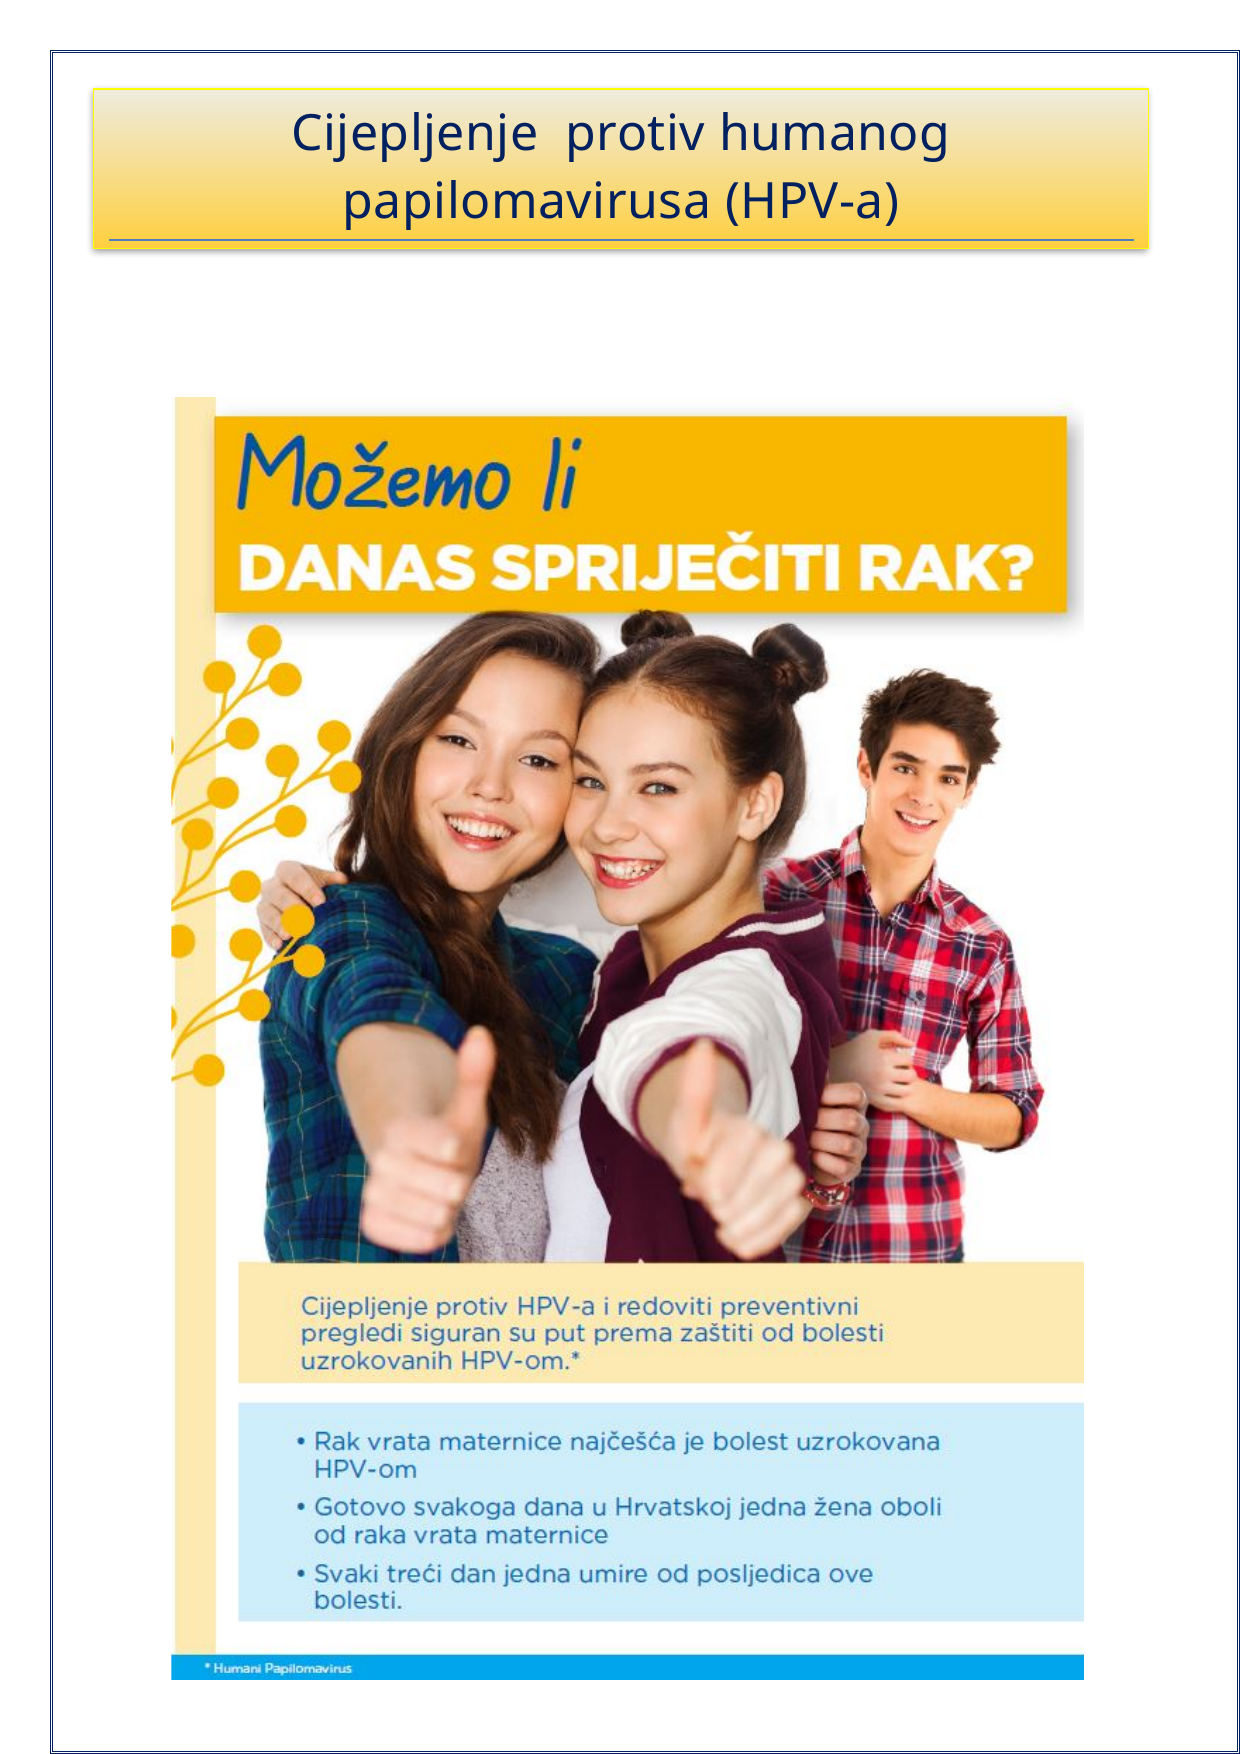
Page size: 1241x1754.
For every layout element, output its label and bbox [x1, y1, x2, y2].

picture [205, 1662, 352, 1675]
picture [171, 397, 1084, 1656]
